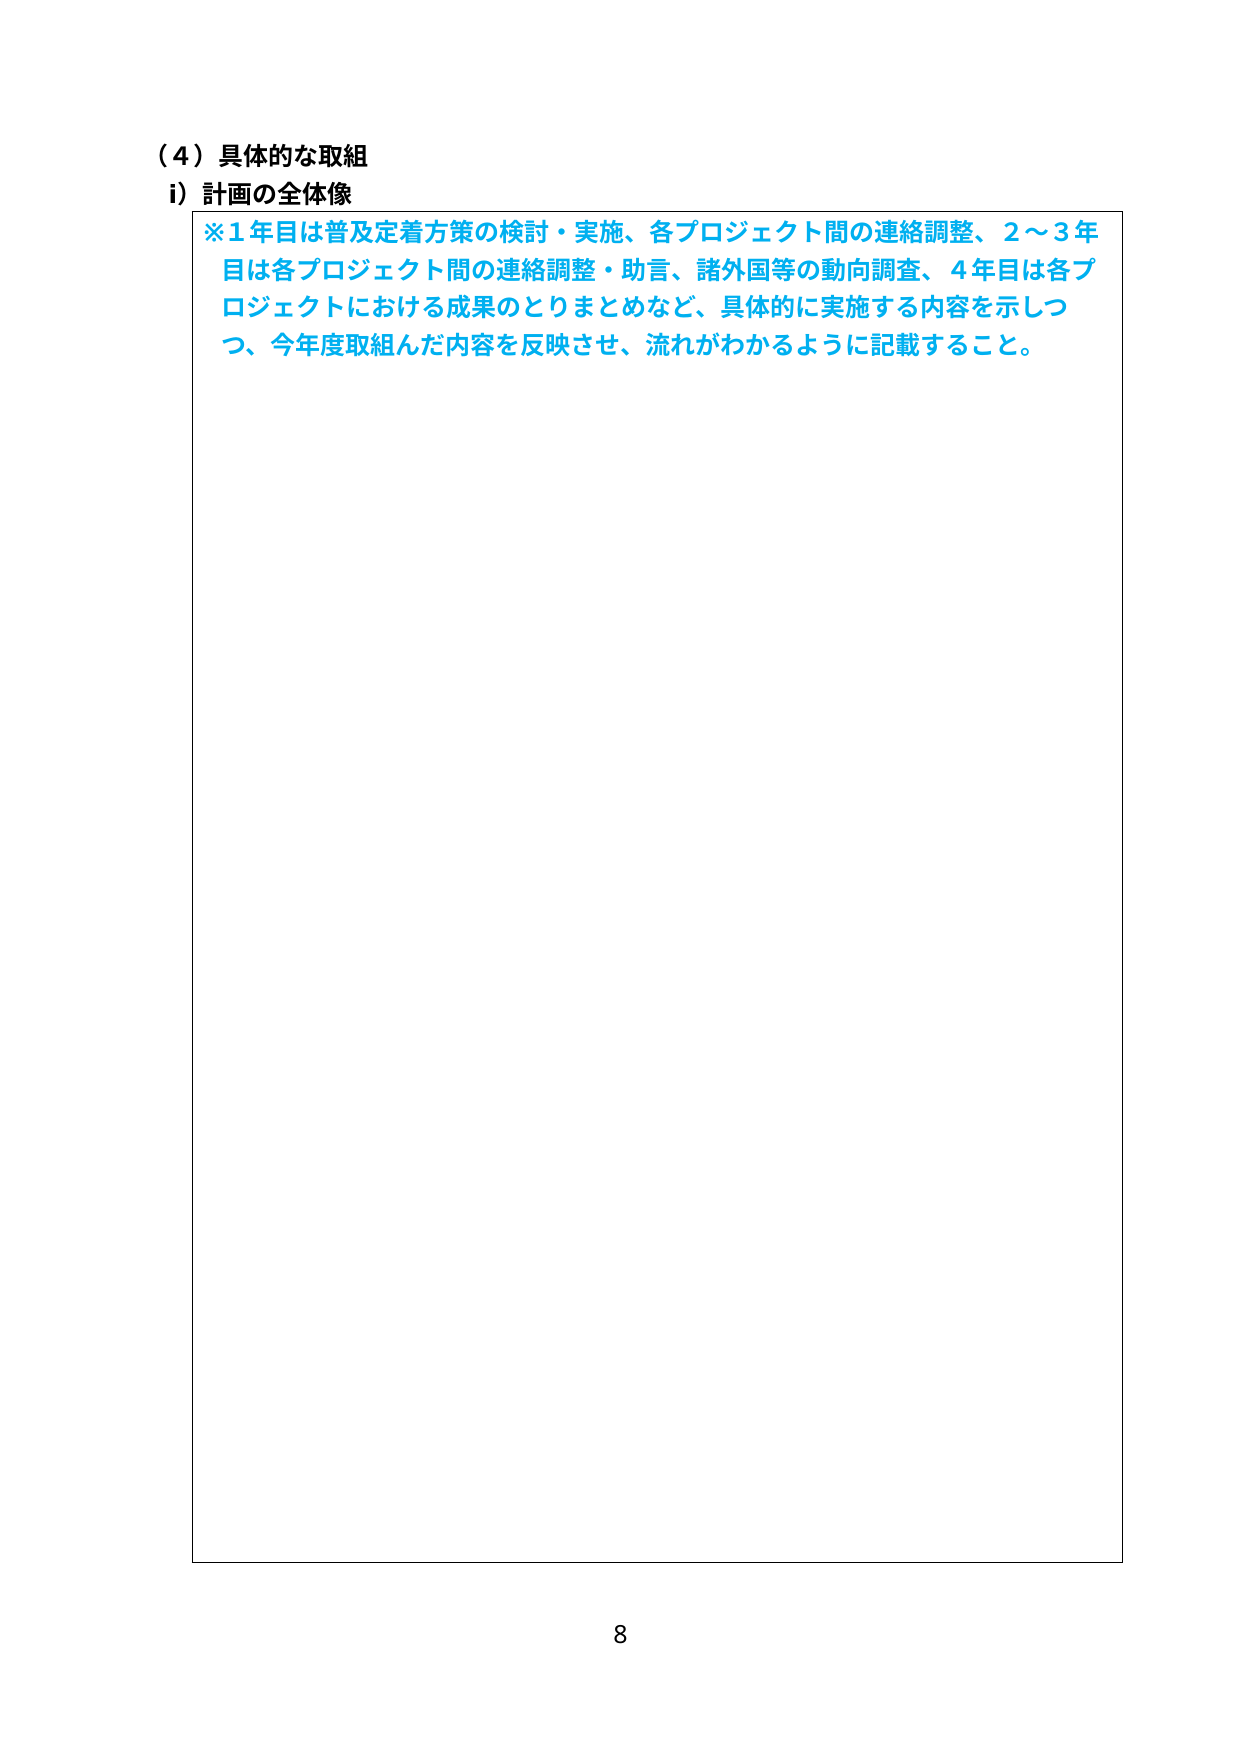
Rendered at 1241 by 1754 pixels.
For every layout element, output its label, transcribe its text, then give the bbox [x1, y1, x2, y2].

table_header ※１年目は普及定着方策の検討・実施、各プロジェクト間の連絡調整、２～３年目は各プロジェクト間の連絡調整・助言、諸外国等の動向調査、４年目は各プロジェクトにおける成果のとりまとめなど、具体的に実施する内容を示しつつ、今年度取組んだ内容を反映させ、流れがわかるように記載すること。 [193, 212, 1122, 1562]
text （４）具体的な取組 [118, 136, 1122, 173]
text ⅰ）計画の全体像 [118, 173, 1122, 211]
